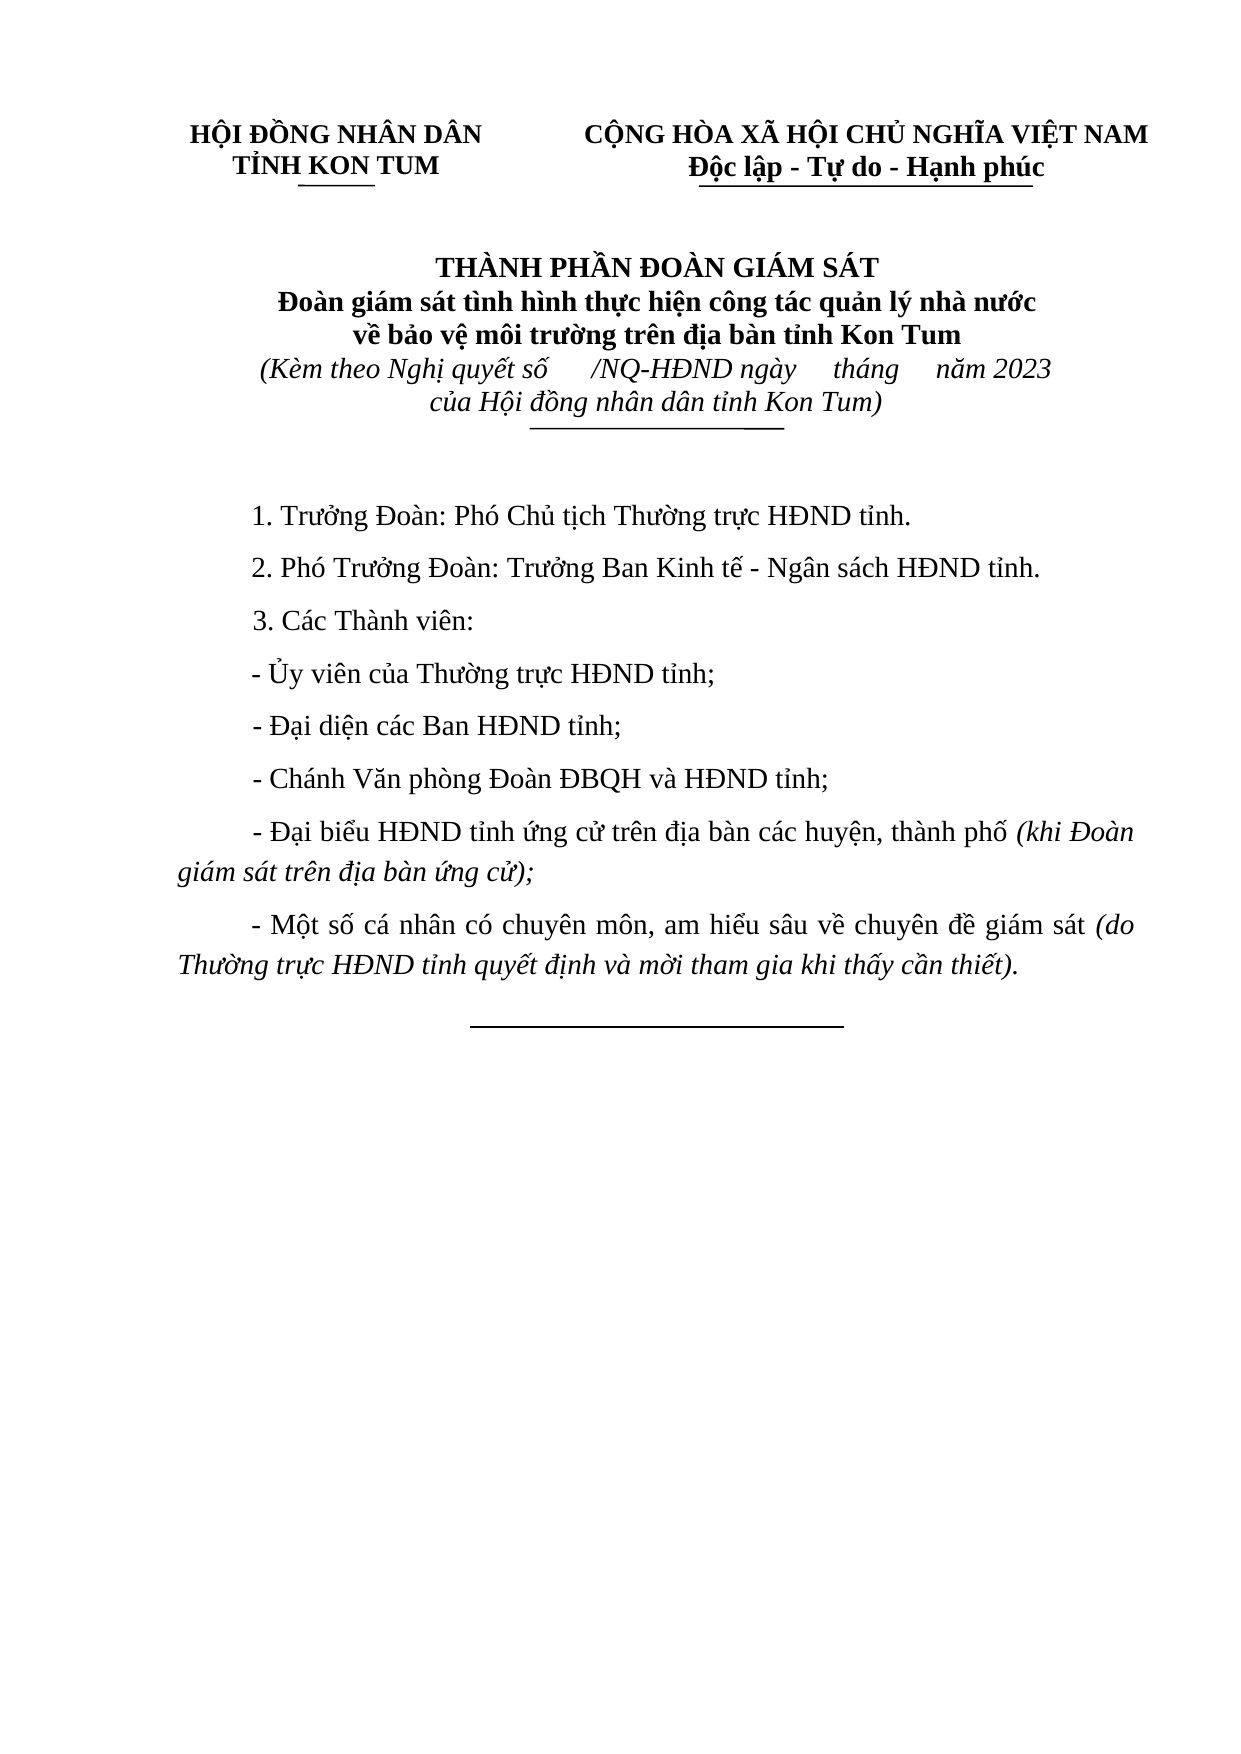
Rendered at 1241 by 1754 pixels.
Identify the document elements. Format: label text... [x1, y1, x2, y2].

text về bảo vệ môi trường trên địa bàn tỉnh Kon Tum [177, 317, 1137, 351]
table_header HỘI ĐỒNG NHÂN DÂN TỈNH KON TUM [176, 118, 496, 204]
text của Hội đồng nhân dân tỉnh Kon Tum) [177, 384, 1137, 418]
text - Một số cá nhân có chuyên môn, am hiểu sâu về chuyên đề giám sát (do Thường trực HĐND tỉnh quyết định và mời tham gia khi thấy cần thiết). [177, 907, 1137, 981]
text - Đại biểu HĐND tỉnh ứng cử trên địa bàn các huyện, thành phố (khi Đoàn giám sát trên địa bàn ứng cử); [177, 814, 1137, 888]
text 2. Phó Trưởng Đoàn: Trưởng Ban Kinh tế - Ngân sách HĐND tỉnh. [177, 550, 1137, 584]
text THÀNH PHẦN ĐOÀN GIÁM SÁT [177, 250, 1137, 284]
text Đoàn giám sát tình hình thực hiện công tác quản lý nhà nước [177, 284, 1137, 317]
text - Chánh Văn phòng Đoàn ĐBQH và HĐND tỉnh; [177, 761, 1137, 795]
text - Đại diện các Ban HĐND tỉnh; [177, 708, 1137, 742]
text 1. Trưởng Đoàn: Phó Chủ tịch Thường trực HĐND tỉnh. [177, 498, 1137, 531]
text (Kèm theo Nghị quyết số /NQ-HĐND ngày tháng năm 2023 [177, 351, 1137, 384]
text - Ủy viên của Thường trực HĐND tỉnh; [177, 656, 1137, 689]
table_header CỘNG HÒA XÃ HỘI CHỦ NGHĨA VIỆT NAM Độc lập - Tự do - Hạnh phúc [496, 118, 1178, 204]
text 3. Các Thành viên: [177, 603, 1137, 637]
